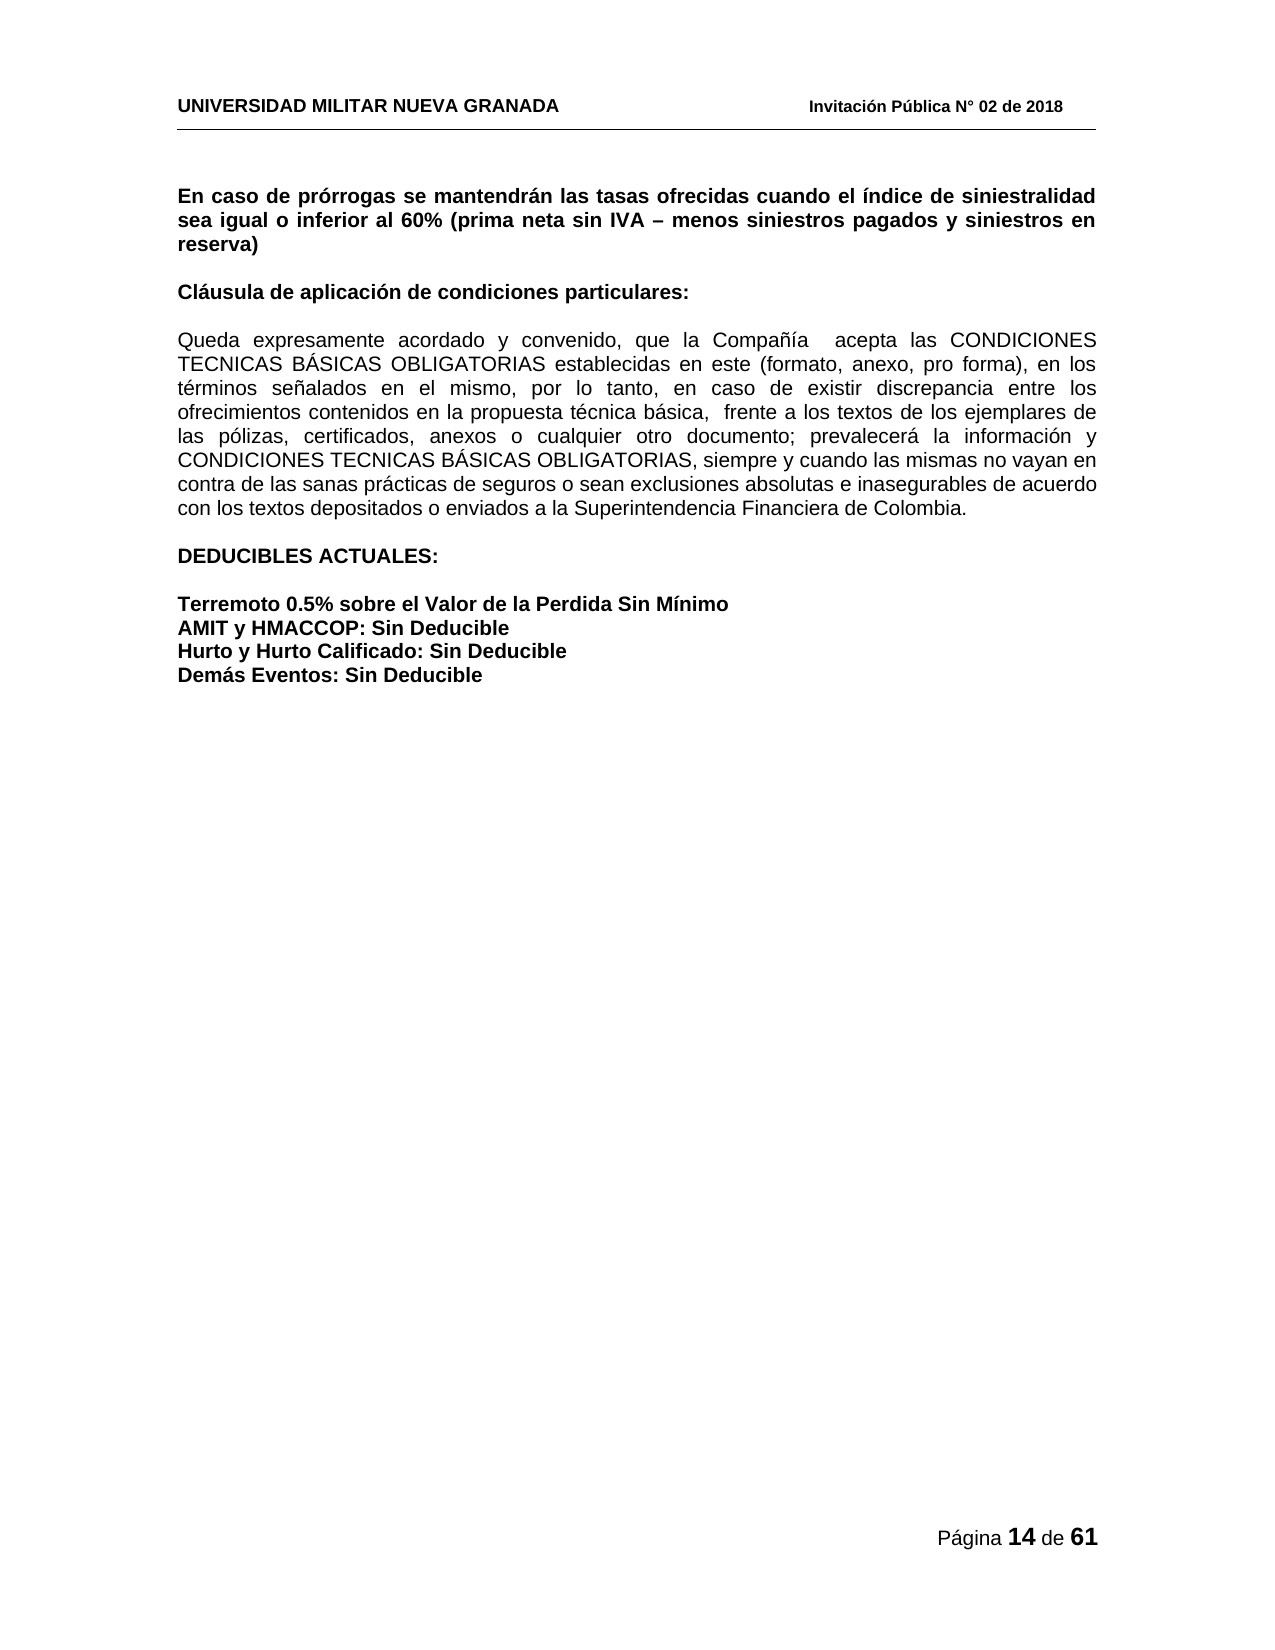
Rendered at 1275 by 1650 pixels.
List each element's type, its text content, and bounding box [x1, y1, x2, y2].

text Terremoto 0.5% sobre el Valor de la Perdida Sin Mínimo [177, 591, 1098, 615]
text Demás Eventos: Sin Deducible [177, 663, 1098, 687]
text Queda expresamente acordado y convenido, que la Compañía acepta las CONDICIONES TECNICAS BÁSICAS OBLIGATORIAS establecidas en este (formato, anexo, pro forma), en los términos señalados en el mismo, por lo tanto, en caso de existir discrepancia entre los ofrecimientos contenidos en la propuesta técnica básica, frente a los textos de los ejemplares de las pólizas, certificados, anexos o cualquier otro documento; prevalecerá la información y CONDICIONES TECNICAS BÁSICAS OBLIGATORIAS, siempre y cuando las mismas no vayan en contra de las sanas prácticas de seguros o sean exclusiones absolutas e inasegurables de acuerdo con los textos depositados o enviados a la Superintendencia Financiera de Colombia. [177, 328, 1098, 519]
text Hurto y Hurto Calificado: Sin Deducible [177, 639, 1098, 663]
text En caso de prórrogas se mantendrán las tasas ofrecidas cuando el índice de siniestralidad sea igual o inferior al 60% (prima neta sin IVA – menos siniestros pagados y siniestros en reserva) [177, 184, 1098, 256]
text DEDUCIBLES ACTUALES: [177, 543, 1098, 567]
text AMIT y HMACCOP: Sin Deducible [177, 615, 1098, 639]
text Cláusula de aplicación de condiciones particulares: [177, 280, 1098, 304]
